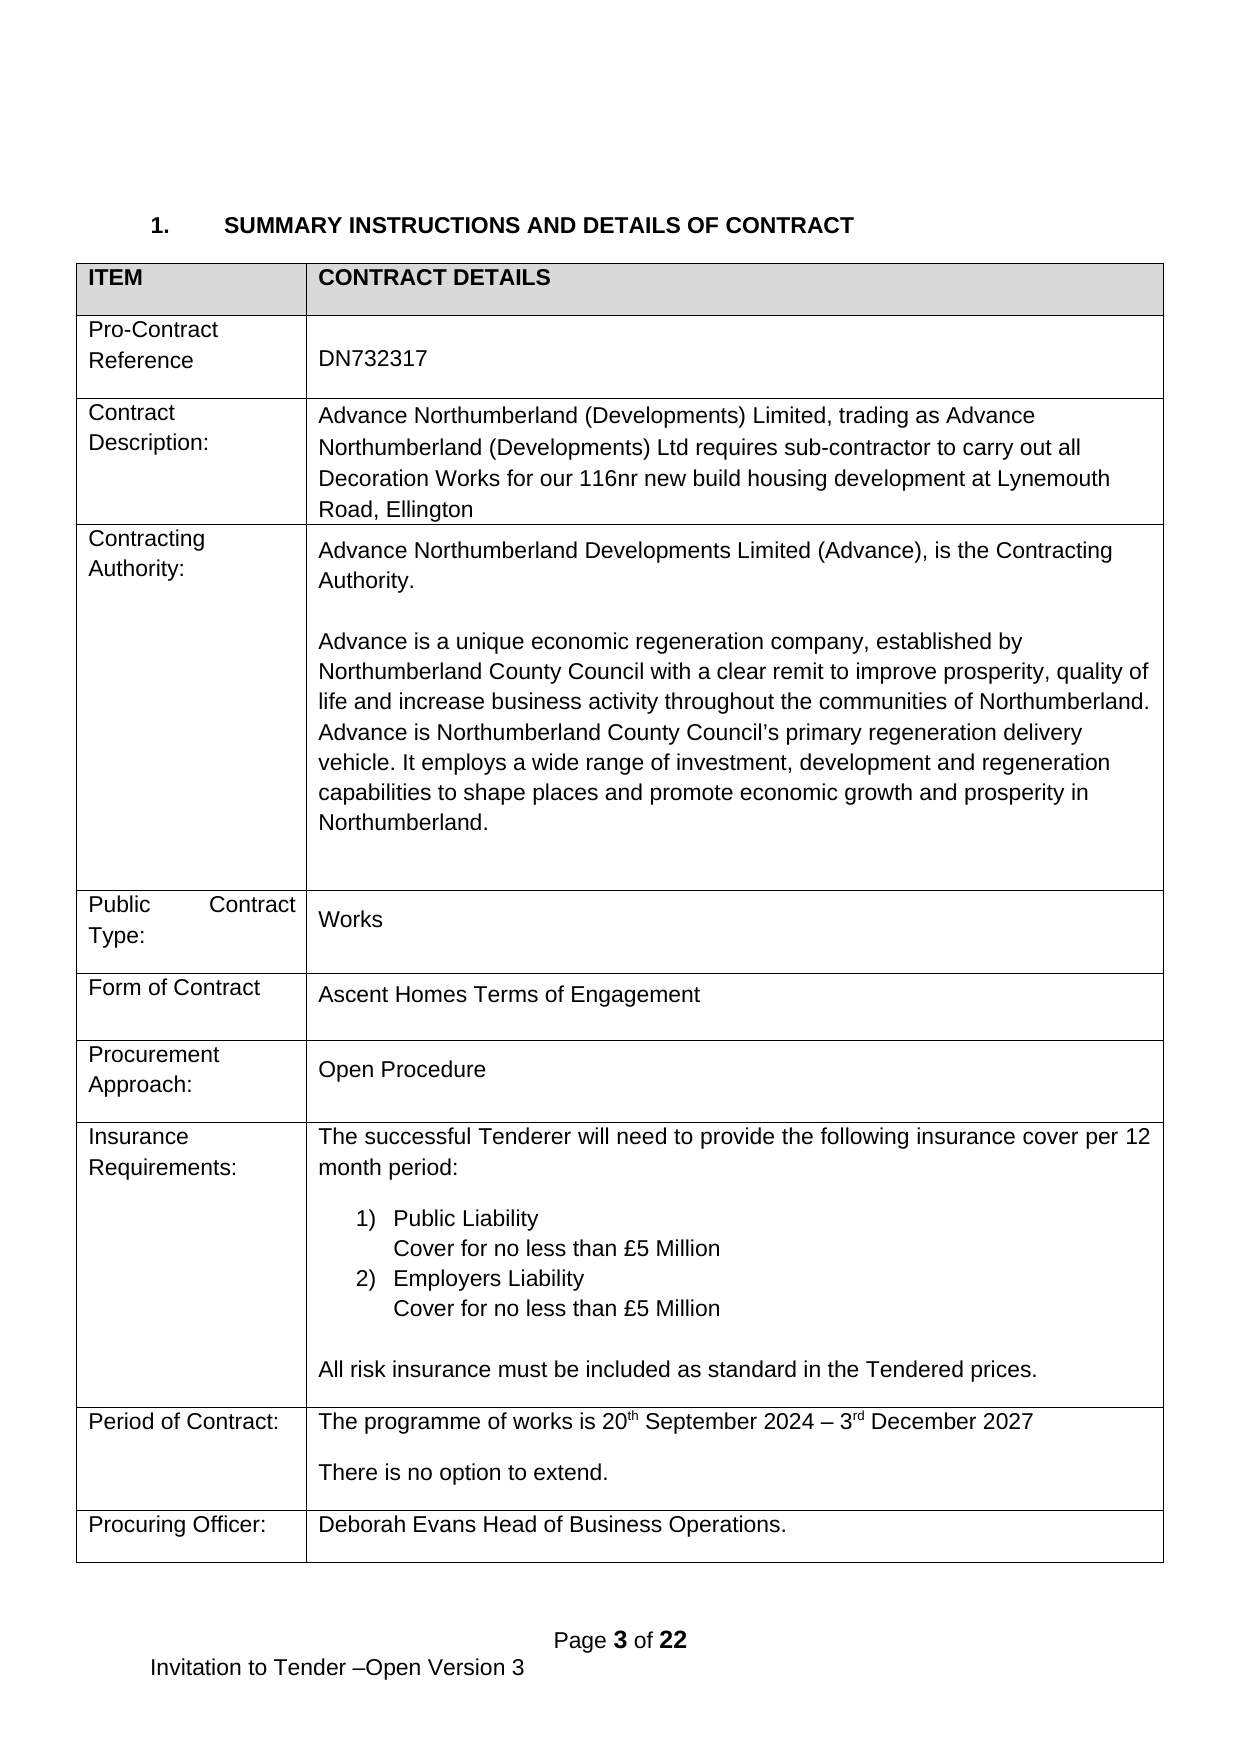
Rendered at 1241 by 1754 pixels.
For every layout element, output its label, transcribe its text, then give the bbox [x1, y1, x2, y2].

table_cell Procuring Officer: [77, 1511, 306, 1562]
table_cell Open Procedure [307, 1041, 1163, 1122]
table_cell Insurance Requirements: [77, 1123, 306, 1407]
list SUMMARY INSTRUCTIONS AND DETAILS OF CONTRACT [150, 212, 1090, 238]
table_cell Advance Northumberland Developments Limited (Advance), is the Contracting Authority. Advance is a unique economic regeneration company, established by Northumberland County Council with a clear remit to improve prosperity, quality of life and increase business activity throughout the communities of Northumberland. Advance is Northumberland County Council’s primary regeneration delivery vehicle. It employs a wide range of investment, development and regeneration capabilities to shape places and promote economic growth and prosperity in Northumberland. [307, 525, 1163, 890]
table_cell The successful Tenderer will need to provide the following insurance cover per 12 month period: Public Liability Cover for no less than £5 Million Employers Liability Cover for no less than £5 Million All risk insurance must be included as standard in the Tendered prices. [307, 1123, 1163, 1407]
table_header CONTRACT DETAILS [307, 264, 1163, 315]
table_cell Contract Description: [77, 399, 306, 524]
table_cell Pro-Contract Reference [77, 316, 306, 398]
table_cell Form of Contract [77, 974, 306, 1040]
table_cell Works [307, 891, 1163, 973]
table_cell Advance Northumberland (Developments) Limited, trading as Advance Northumberland (Developments) Ltd requires sub-contractor to carry out all Decoration Works for our 116nr new build housing development at Lynemouth Road, Ellington [307, 399, 1163, 524]
table_cell Public Contract Type: [77, 891, 306, 973]
table_cell Ascent Homes Terms of Engagement [307, 974, 1163, 1040]
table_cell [307, 1511, 1163, 1562]
table_cell Procurement Approach: [77, 1041, 306, 1122]
table_header ITEM [77, 264, 306, 315]
table_cell Period of Contract: [77, 1408, 306, 1510]
table_cell Contracting Authority: [77, 525, 306, 890]
table_cell DN732317 [307, 316, 1163, 398]
table_cell The programme of works is 20th September 2024 – 3rd December 2027 There is no option to extend. [307, 1408, 1163, 1510]
